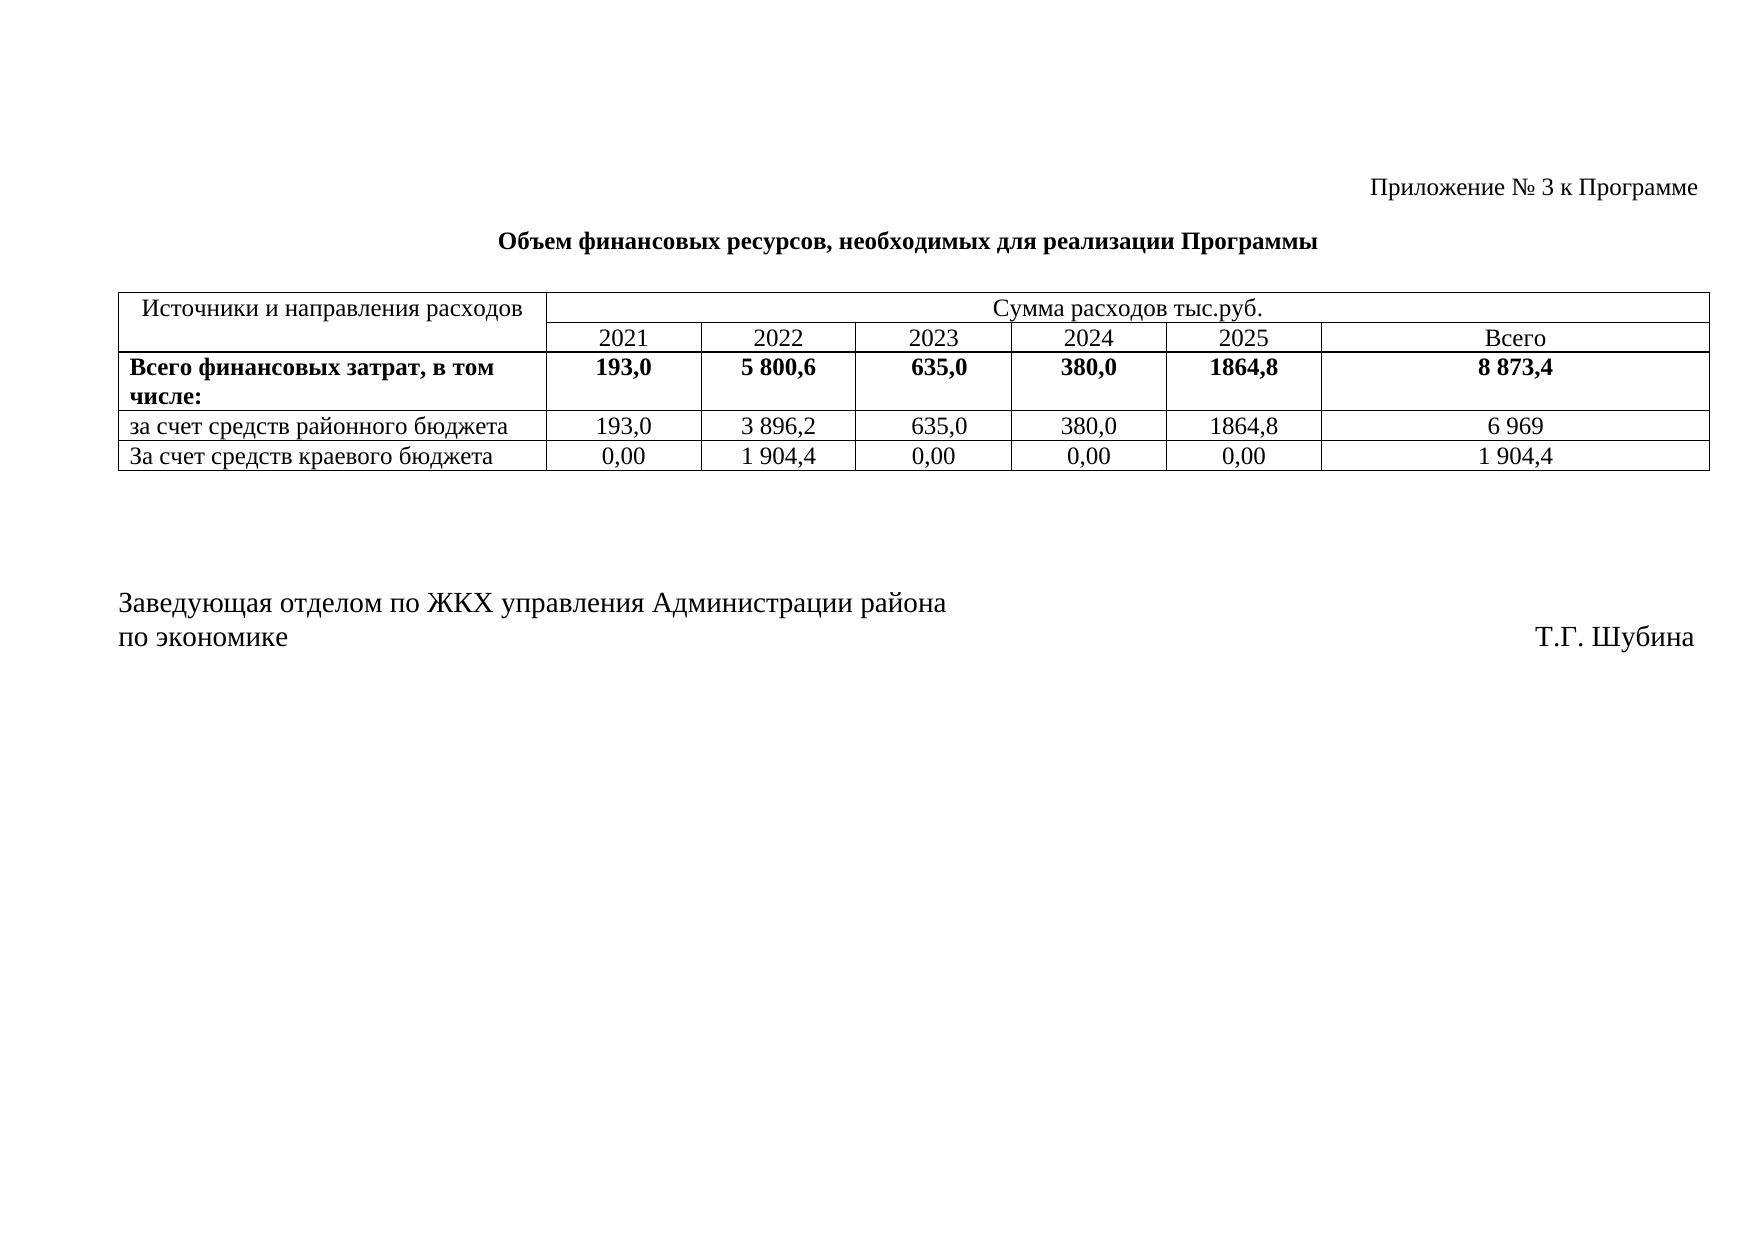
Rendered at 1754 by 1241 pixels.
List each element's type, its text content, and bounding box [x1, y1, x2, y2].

table_cell 2022 [702, 323, 855, 351]
table_cell За счет средств краевого бюджета [119, 441, 546, 469]
table_cell 3 896,2 [702, 411, 855, 440]
table_cell Всего [1322, 323, 1709, 351]
table_cell 8 873,4 [1322, 353, 1709, 410]
table_cell 635,0 [856, 411, 1011, 440]
table_cell 2021 [547, 323, 701, 351]
text Объем финансовых ресурсов, необходимых для реализации Программы [118, 226, 1698, 254]
table_header Сумма расходов тыс.руб. [547, 293, 1709, 322]
table_cell 1 904,4 [1322, 441, 1709, 469]
table_cell 635,0 [856, 353, 1011, 410]
text Приложение № 3 к Программе [118, 172, 1698, 201]
table_cell 1 904,4 [702, 441, 855, 469]
table_cell 193,0 [547, 353, 701, 410]
text по экономике Т.Г. Шубина [118, 619, 1698, 653]
table_cell 0,00 [1167, 441, 1321, 469]
table_cell 1864,8 [1167, 353, 1321, 410]
table_cell за счет средств районного бюджета [119, 411, 546, 440]
table_cell 193,0 [547, 411, 701, 440]
table_cell 2023 [856, 323, 1011, 351]
table_cell Всего финансовых затрат, в том числе: [119, 353, 546, 410]
table_cell 380,0 [1012, 353, 1166, 410]
table_cell 1864,8 [1167, 411, 1321, 440]
table_cell 0,00 [856, 441, 1011, 469]
text Заведующая отделом по ЖКХ управления Администрации района [118, 586, 1698, 619]
table_cell 380,0 [1012, 411, 1166, 440]
table_cell 0,00 [547, 441, 701, 469]
table_header Источники и направления расходов [119, 293, 546, 351]
table_cell 2025 [1167, 323, 1321, 351]
table_cell 6 969 [1322, 411, 1709, 440]
table_cell 5 800,6 [702, 353, 855, 410]
table_cell 2024 [1012, 323, 1166, 351]
table_cell 0,00 [1012, 441, 1166, 469]
